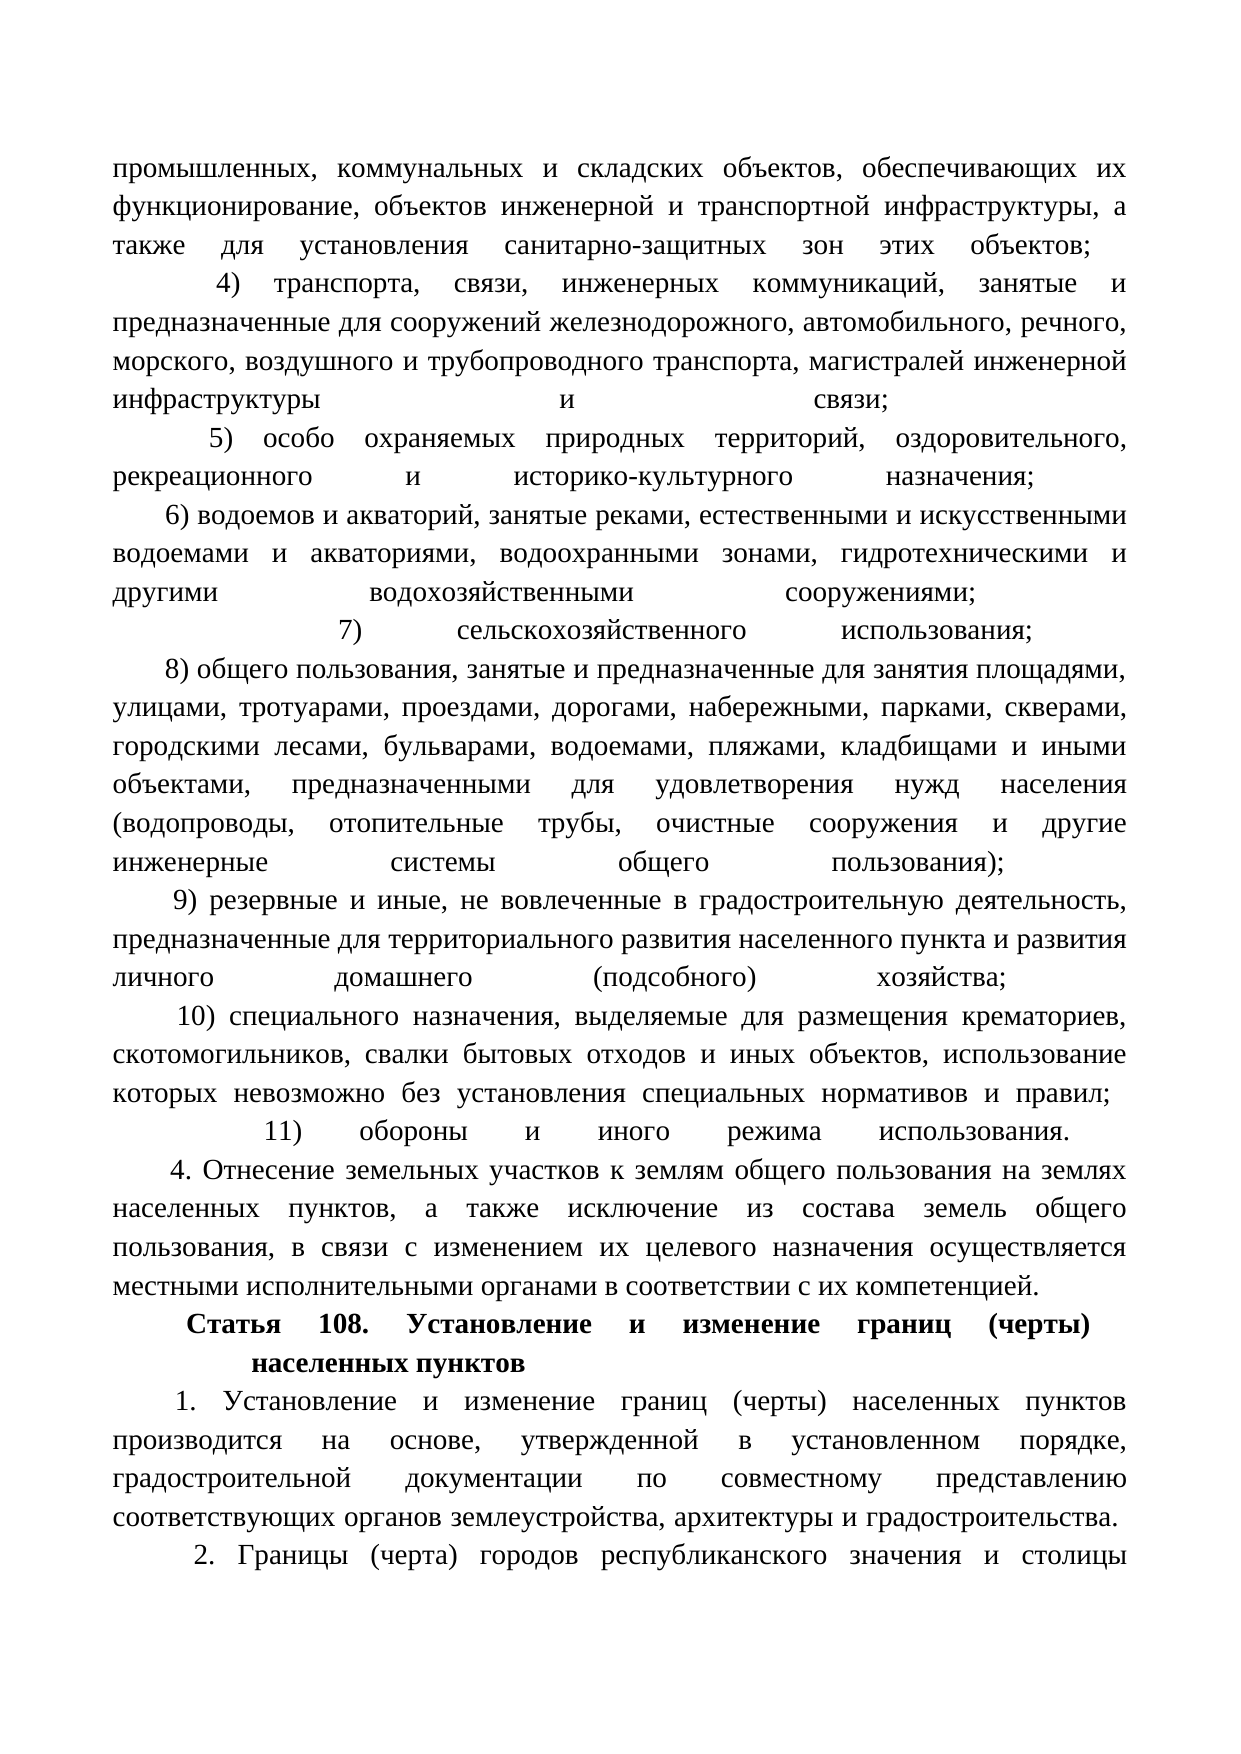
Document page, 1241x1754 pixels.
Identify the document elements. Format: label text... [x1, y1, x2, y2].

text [112, 150, 1128, 1301]
text Статья 108. Установление и изменение границ (черты) населенных пунктов [112, 1306, 1128, 1378]
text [112, 1383, 1128, 1571]
